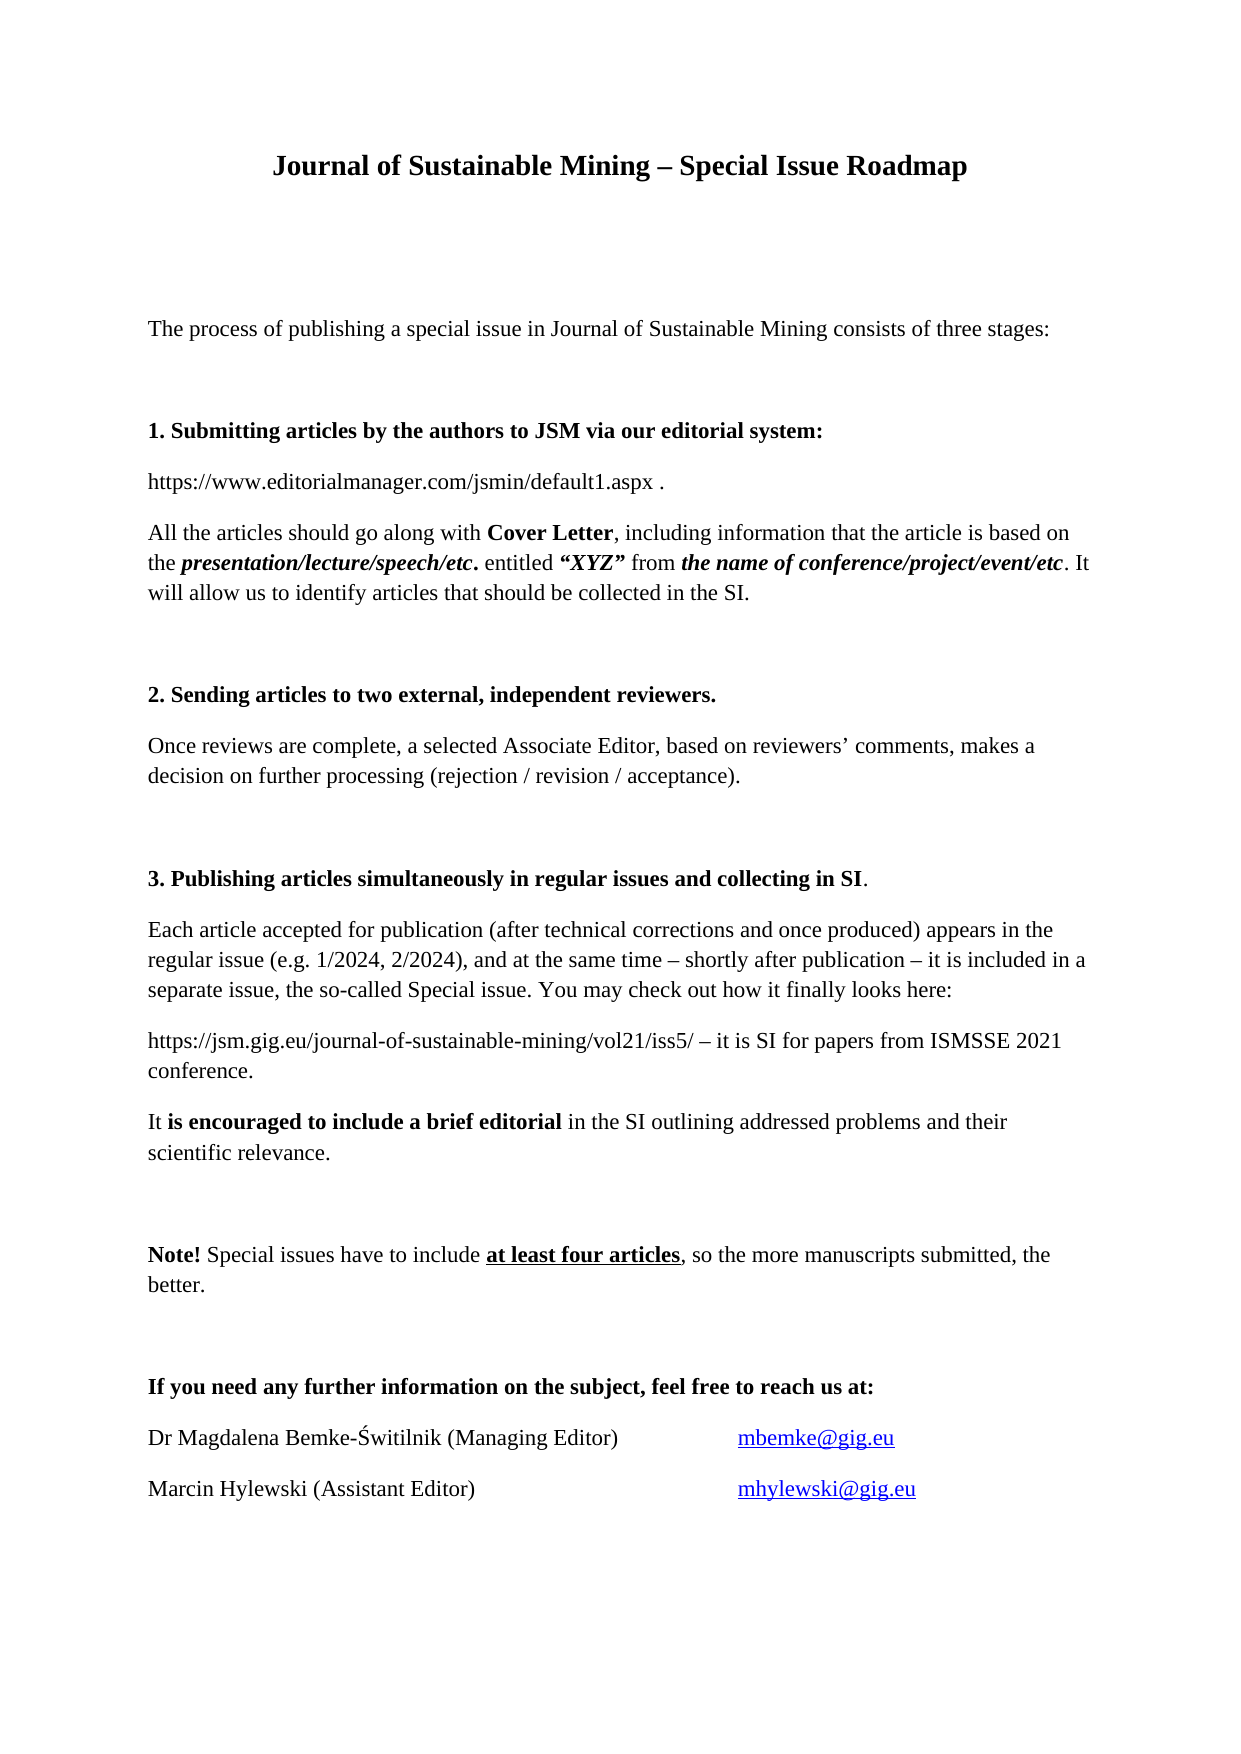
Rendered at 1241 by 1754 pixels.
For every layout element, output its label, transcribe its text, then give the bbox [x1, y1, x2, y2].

text The process of publishing a special issue in Journal of Sustainable Mining consists of three stages: [148, 315, 1093, 341]
text Once reviews are complete, a selected Associate Editor, based on reviewers’ comments, makes a decision on further processing (rejection / revision / acceptance). [148, 732, 1093, 789]
text 3. Publishing articles simultaneously in regular issues and collecting in SI. [148, 865, 1093, 891]
text 2. Sending articles to two external, independent reviewers. [148, 681, 1093, 708]
text Each article accepted for publication (after technical corrections and once produced) appears in the regular issue (e.g. 1/2024, 2/2024), and at the same time – shortly after publication – it is included in a separate issue, the so-called Special issue. You may check out how it finally looks here: [148, 916, 1093, 1002]
text It is encouraged to include a brief editorial in the SI outlining addressed problems and their scientific relevance. [148, 1108, 1093, 1165]
text https://www.editorialmanager.com/jsmin/default1.aspx . [148, 468, 1093, 494]
text Dr Magdalena Bemke-Świtilnik (Managing Editor) mbemke@gig.eu [148, 1424, 1093, 1450]
text If you need any further information on the subject, feel free to reach us at: [148, 1373, 1093, 1399]
text https://jsm.gig.eu/journal-of-sustainable-mining/vol21/iss5/ – it is SI for papers from ISMSSE 2021 conference. [148, 1027, 1093, 1084]
text Marcin Hylewski (Assistant Editor) mhylewski@gig.eu [148, 1475, 1093, 1501]
text Journal of Sustainable Mining – Special Issue Roadmap [148, 148, 1093, 181]
text Note! Special issues have to include at least four articles, so the more manuscripts submitted, the better. [148, 1241, 1093, 1297]
text 1. Submitting articles by the authors to JSM via our editorial system: [148, 417, 1093, 443]
text All the articles should go along with Cover Letter, including information that the article is based on the presentation/lecture/speech/etc. entitled “XYZ” from the name of conference/project/event/etc. It will allow us to identify articles that should be collected in the SI. [148, 519, 1093, 606]
